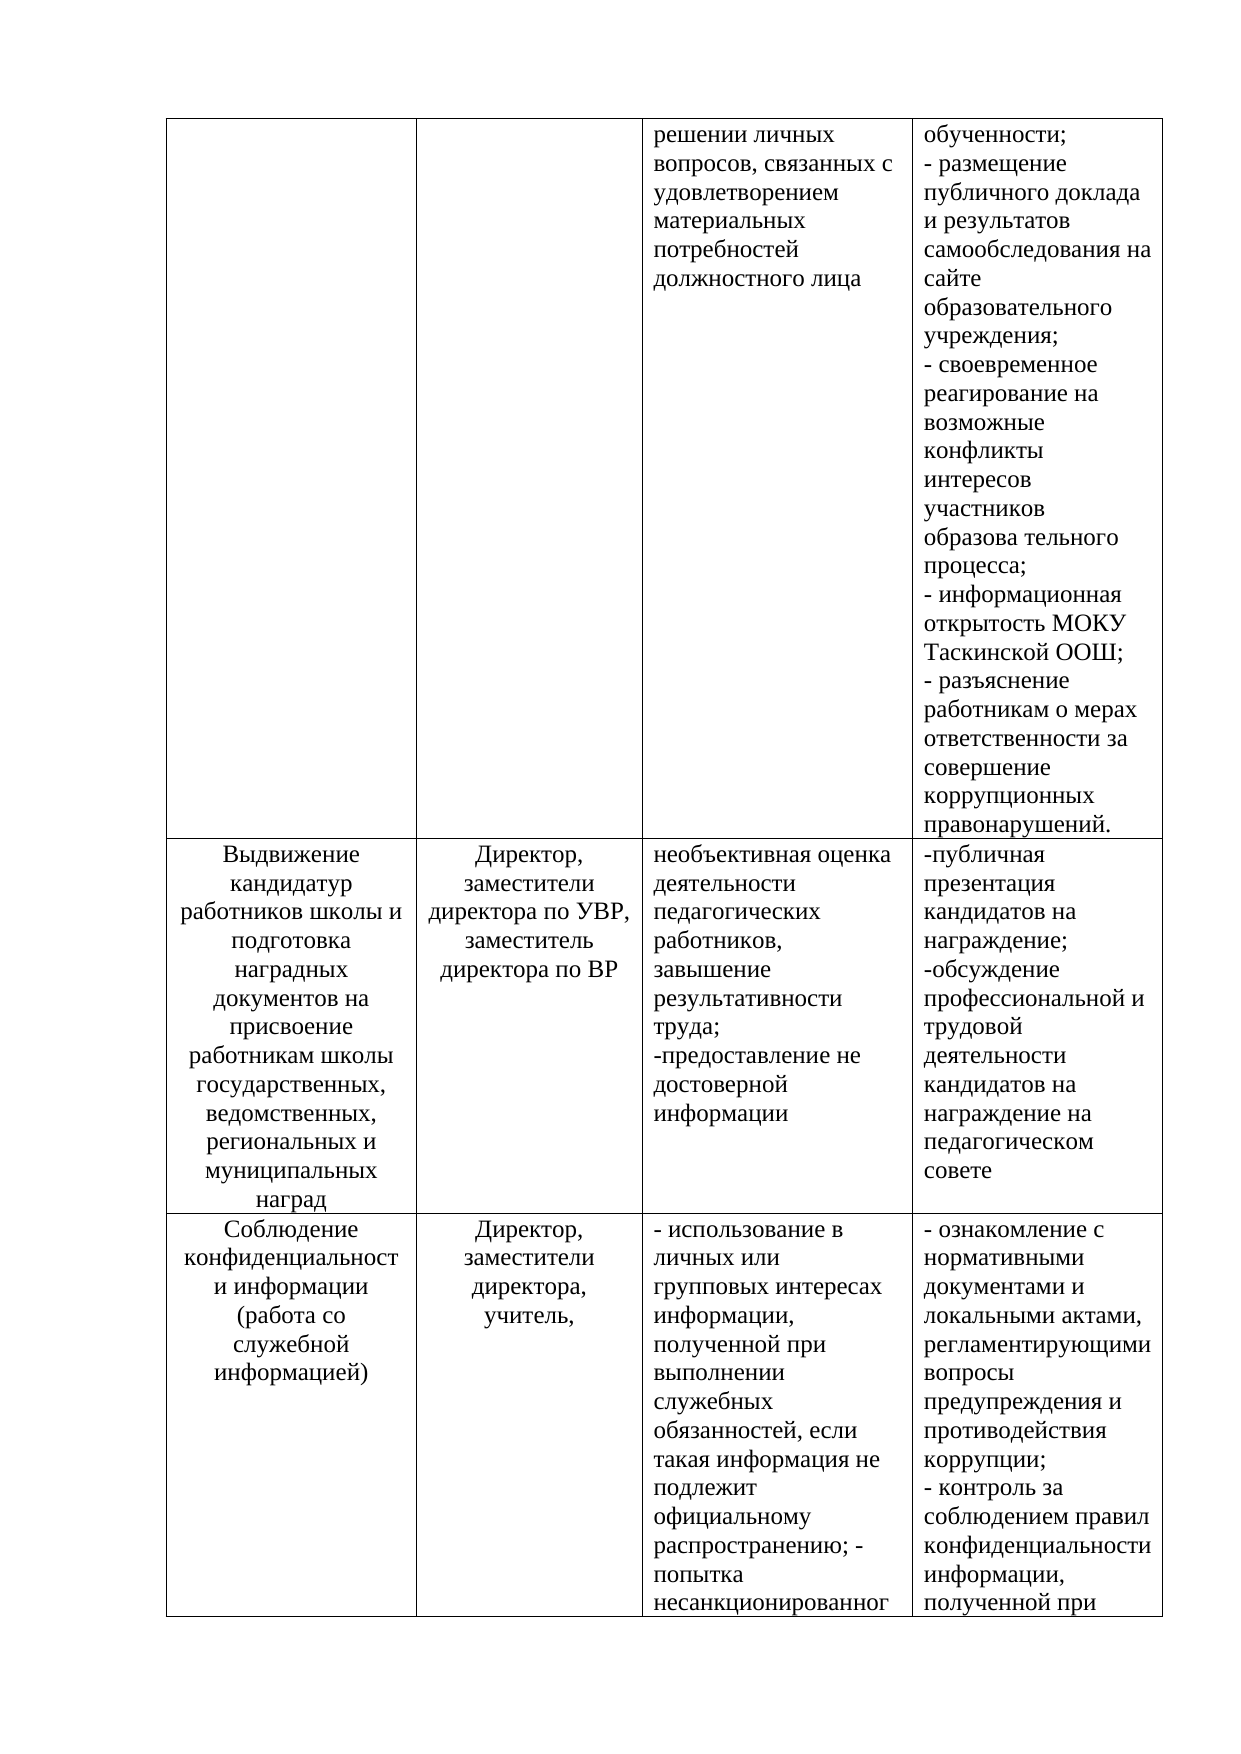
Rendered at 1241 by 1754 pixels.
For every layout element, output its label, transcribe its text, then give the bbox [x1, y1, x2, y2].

table_cell необъективная оценка деятельности педагогических работников, завышение результативности труда; -предоставление не достоверной информации [643, 839, 912, 1213]
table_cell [167, 1214, 416, 1616]
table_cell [643, 1214, 912, 1616]
table_cell Директор, заместители директора по УВР, заместитель директора по ВР [417, 839, 642, 1213]
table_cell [913, 119, 1162, 838]
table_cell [167, 119, 416, 838]
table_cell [643, 119, 912, 838]
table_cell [417, 1214, 642, 1616]
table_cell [417, 119, 642, 838]
table_cell -публичная презентация кандидатов на награждение; -обсуждение профессиональной и трудовой деятельности кандидатов на награждение на педагогическом совете [913, 839, 1162, 1213]
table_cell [913, 1214, 1162, 1616]
table_cell Выдвижение кандидатур работников школы и подготовка наградных документов на присвоение работникам школы государственных, ведомственных, региональных и муниципальных наград [167, 839, 416, 1213]
